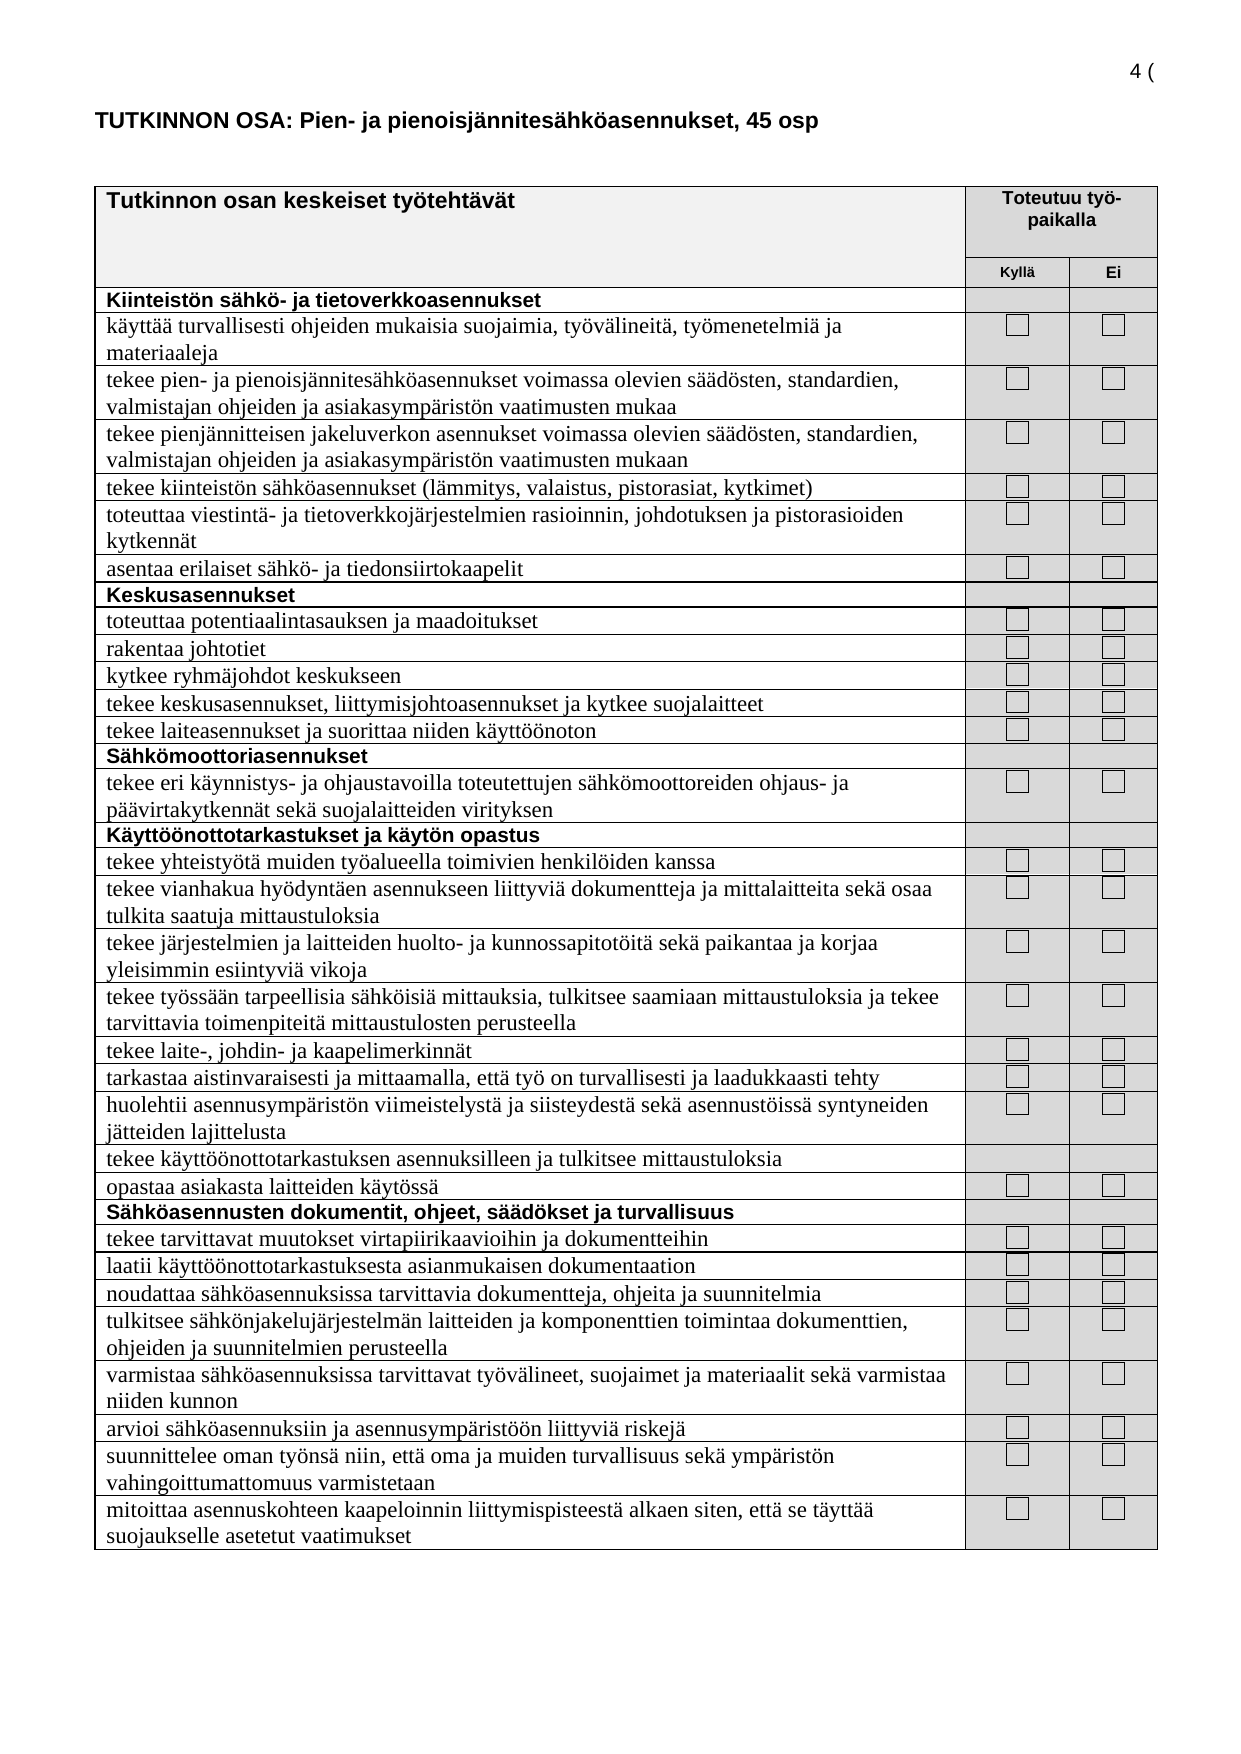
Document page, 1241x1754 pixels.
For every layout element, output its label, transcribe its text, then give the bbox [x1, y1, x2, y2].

table_cell [1070, 1064, 1157, 1091]
table_cell [1070, 823, 1157, 847]
table_cell [966, 848, 1069, 874]
table_cell [966, 769, 1069, 822]
table_cell [966, 608, 1069, 634]
table_cell [1070, 555, 1157, 581]
table_cell kytkee ryhmäjohdot keskukseen [96, 662, 965, 688]
table_cell [1070, 1173, 1157, 1199]
table_cell [1070, 1307, 1157, 1360]
table_cell [966, 1173, 1069, 1199]
table_cell [1070, 1225, 1157, 1251]
table_cell tekee yhteistyötä muiden työalueella toimivien henkilöiden kanssa [96, 848, 965, 874]
table_cell [966, 1037, 1069, 1063]
table_cell [1070, 608, 1157, 634]
table_cell [966, 1415, 1069, 1441]
table_cell [966, 313, 1069, 365]
table_cell [1070, 717, 1157, 743]
table_cell Sähkömoottoriasennukset [96, 744, 965, 768]
table_cell rakentaa johtotiet [96, 635, 965, 661]
table_cell [1070, 474, 1157, 500]
table_cell [1070, 1442, 1157, 1495]
table_cell tekee tarvittavat muutokset virtapiirikaavioihin ja dokumentteihin [96, 1225, 965, 1251]
table_cell asentaa erilaiset sähkö- ja tiedonsiirtokaapelit [96, 555, 965, 581]
table_cell [966, 929, 1069, 982]
table_cell [1070, 420, 1157, 473]
table_cell [1070, 876, 1157, 928]
table_cell tekee käyttöönottotarkastuksen asennuksilleen ja tulkitsee mittaustuloksia [96, 1145, 965, 1172]
table_cell [966, 717, 1069, 743]
table_cell opastaa asiakasta laitteiden käytössä [96, 1173, 965, 1199]
table_header Toteutuu työ-paikalla [966, 187, 1157, 257]
table_cell [1070, 1415, 1157, 1441]
table_cell Kyllä [966, 258, 1069, 287]
table_cell [1070, 313, 1157, 365]
table_cell [1070, 848, 1157, 874]
table_cell tulkitsee sähkönjakelujärjestelmän laitteiden ja komponenttien toimintaa dokumenttien, ohjeiden ja suunnitelmien perusteella [96, 1307, 965, 1360]
table_cell [1070, 1280, 1157, 1306]
table_cell [966, 1280, 1069, 1306]
table_cell tekee keskusasennukset, liittymisjohtoasennukset ja kytkee suojalaitteet [96, 690, 965, 716]
table_cell [966, 366, 1069, 419]
table_cell [966, 744, 1069, 768]
table_cell [966, 583, 1069, 606]
table_cell tekee järjestelmien ja laitteiden huolto- ja kunnossapitotöitä sekä paikantaa ja korjaa yleisimmin esiintyviä vikoja [96, 929, 965, 982]
table_cell [966, 1145, 1069, 1172]
table_header Tutkinnon osan keskeiset työtehtävät [96, 187, 965, 287]
table_cell [1070, 583, 1157, 606]
table_cell [1070, 1496, 1157, 1549]
table_cell Kiinteistön sähkö- ja tietoverkkoasennukset [96, 288, 965, 312]
text TUTKINNON OSA: Pien- ja pienoisjännitesähköasennukset, 45 osp [94, 107, 1152, 133]
table_cell [966, 1253, 1069, 1279]
table_cell [966, 983, 1069, 1036]
table_cell huolehtii asennusympäristön viimeistelystä ja siisteydestä sekä asennustöissä syntyneiden jätteiden lajittelusta [96, 1092, 965, 1144]
table_cell [1070, 1145, 1157, 1172]
table_cell [1070, 1092, 1157, 1144]
table_cell tekee eri käynnistys- ja ohjaustavoilla toteutettujen sähkömoottoreiden ohjaus- ja päävirtakytkennät sekä suojalaitteiden virityksen [96, 769, 965, 822]
table_cell tekee laite-, johdin- ja kaapelimerkinnät [96, 1037, 965, 1063]
table_cell [966, 1307, 1069, 1360]
table_cell [1070, 769, 1157, 822]
table_cell arvioi sähköasennuksiin ja asennusympäristöön liittyviä riskejä [96, 1415, 965, 1441]
table_cell Keskusasennukset [96, 583, 965, 606]
table_cell [966, 1225, 1069, 1251]
table_cell tekee pien- ja pienoisjännitesähköasennukset voimassa olevien säädösten, standardien, valmistajan ohjeiden ja asiakasympäristön vaatimusten mukaa [96, 366, 965, 419]
table_cell [966, 501, 1069, 554]
table_cell [966, 288, 1069, 312]
table_cell [966, 1496, 1069, 1549]
table_cell [1070, 662, 1157, 688]
table_cell toteuttaa potentiaalintasauksen ja maadoitukset [96, 608, 965, 634]
table_cell tekee kiinteistön sähköasennukset (lämmitys, valaistus, pistorasiat, kytkimet) [96, 474, 965, 500]
table_cell tarkastaa aistinvaraisesti ja mittaamalla, että työ on turvallisesti ja laadukkaasti tehty [96, 1064, 965, 1091]
table_cell tekee pienjännitteisen jakeluverkon asennukset voimassa olevien säädösten, standardien, valmistajan ohjeiden ja asiakasympäristön vaatimusten mukaan [96, 420, 965, 473]
table_cell [1070, 288, 1157, 312]
table_cell [1070, 744, 1157, 768]
table_cell [966, 420, 1069, 473]
table_cell [966, 635, 1069, 661]
table_cell [1070, 1253, 1157, 1279]
table_cell [1070, 366, 1157, 419]
table_cell tekee vianhakua hyödyntäen asennukseen liittyviä dokumentteja ja mittalaitteita sekä osaa tulkita saatuja mittaustuloksia [96, 876, 965, 928]
table_cell [966, 1361, 1069, 1414]
table_cell Ei [1070, 258, 1157, 287]
table_cell [1070, 929, 1157, 982]
table_cell [966, 1200, 1069, 1224]
table_cell tekee laiteasennukset ja suorittaa niiden käyttöönoton [96, 717, 965, 743]
table_cell tekee työssään tarpeellisia sähköisiä mittauksia, tulkitsee saamiaan mittaustuloksia ja tekee tarvittavia toimenpiteitä mittaustulosten perusteella [96, 983, 965, 1036]
table_cell [966, 1064, 1069, 1091]
table_cell [1070, 690, 1157, 716]
table_cell noudattaa sähköasennuksissa tarvittavia dokumentteja, ohjeita ja suunnitelmia [96, 1280, 965, 1306]
table_cell käyttää turvallisesti ohjeiden mukaisia suojaimia, työvälineitä, työmenetelmiä ja materiaaleja [96, 313, 965, 365]
table_cell varmistaa sähköasennuksissa tarvittavat työvälineet, suojaimet ja materiaalit sekä varmistaa niiden kunnon [96, 1361, 965, 1414]
table_cell [966, 1092, 1069, 1144]
table_cell [1070, 635, 1157, 661]
table_cell Sähköasennusten dokumentit, ohjeet, säädökset ja turvallisuus [96, 1200, 965, 1224]
table_cell [1070, 501, 1157, 554]
table_cell [966, 474, 1069, 500]
table_cell [1070, 1361, 1157, 1414]
table_cell mitoittaa asennuskohteen kaapeloinnin liittymispisteestä alkaen siten, että se täyttää suojaukselle asetetut vaatimukset [96, 1496, 965, 1549]
table_cell [966, 690, 1069, 716]
table_cell toteuttaa viestintä- ja tietoverkkojärjestelmien rasioinnin, johdotuksen ja pistorasioiden kytkennät [96, 501, 965, 554]
table_cell [966, 876, 1069, 928]
table_cell laatii käyttöönottotarkastuksesta asianmukaisen dokumentaation [96, 1253, 965, 1279]
table_cell [966, 662, 1069, 688]
table_cell [1070, 1037, 1157, 1063]
table_cell [966, 555, 1069, 581]
table_cell [1070, 1200, 1157, 1224]
table_cell suunnittelee oman työnsä niin, että oma ja muiden turvallisuus sekä ympäristön vahingoittumattomuus varmistetaan [96, 1442, 965, 1495]
table_cell [966, 823, 1069, 847]
table_cell Käyttöönottotarkastukset ja käytön opastus [96, 823, 965, 847]
table_cell [1070, 983, 1157, 1036]
table_cell [966, 1442, 1069, 1495]
